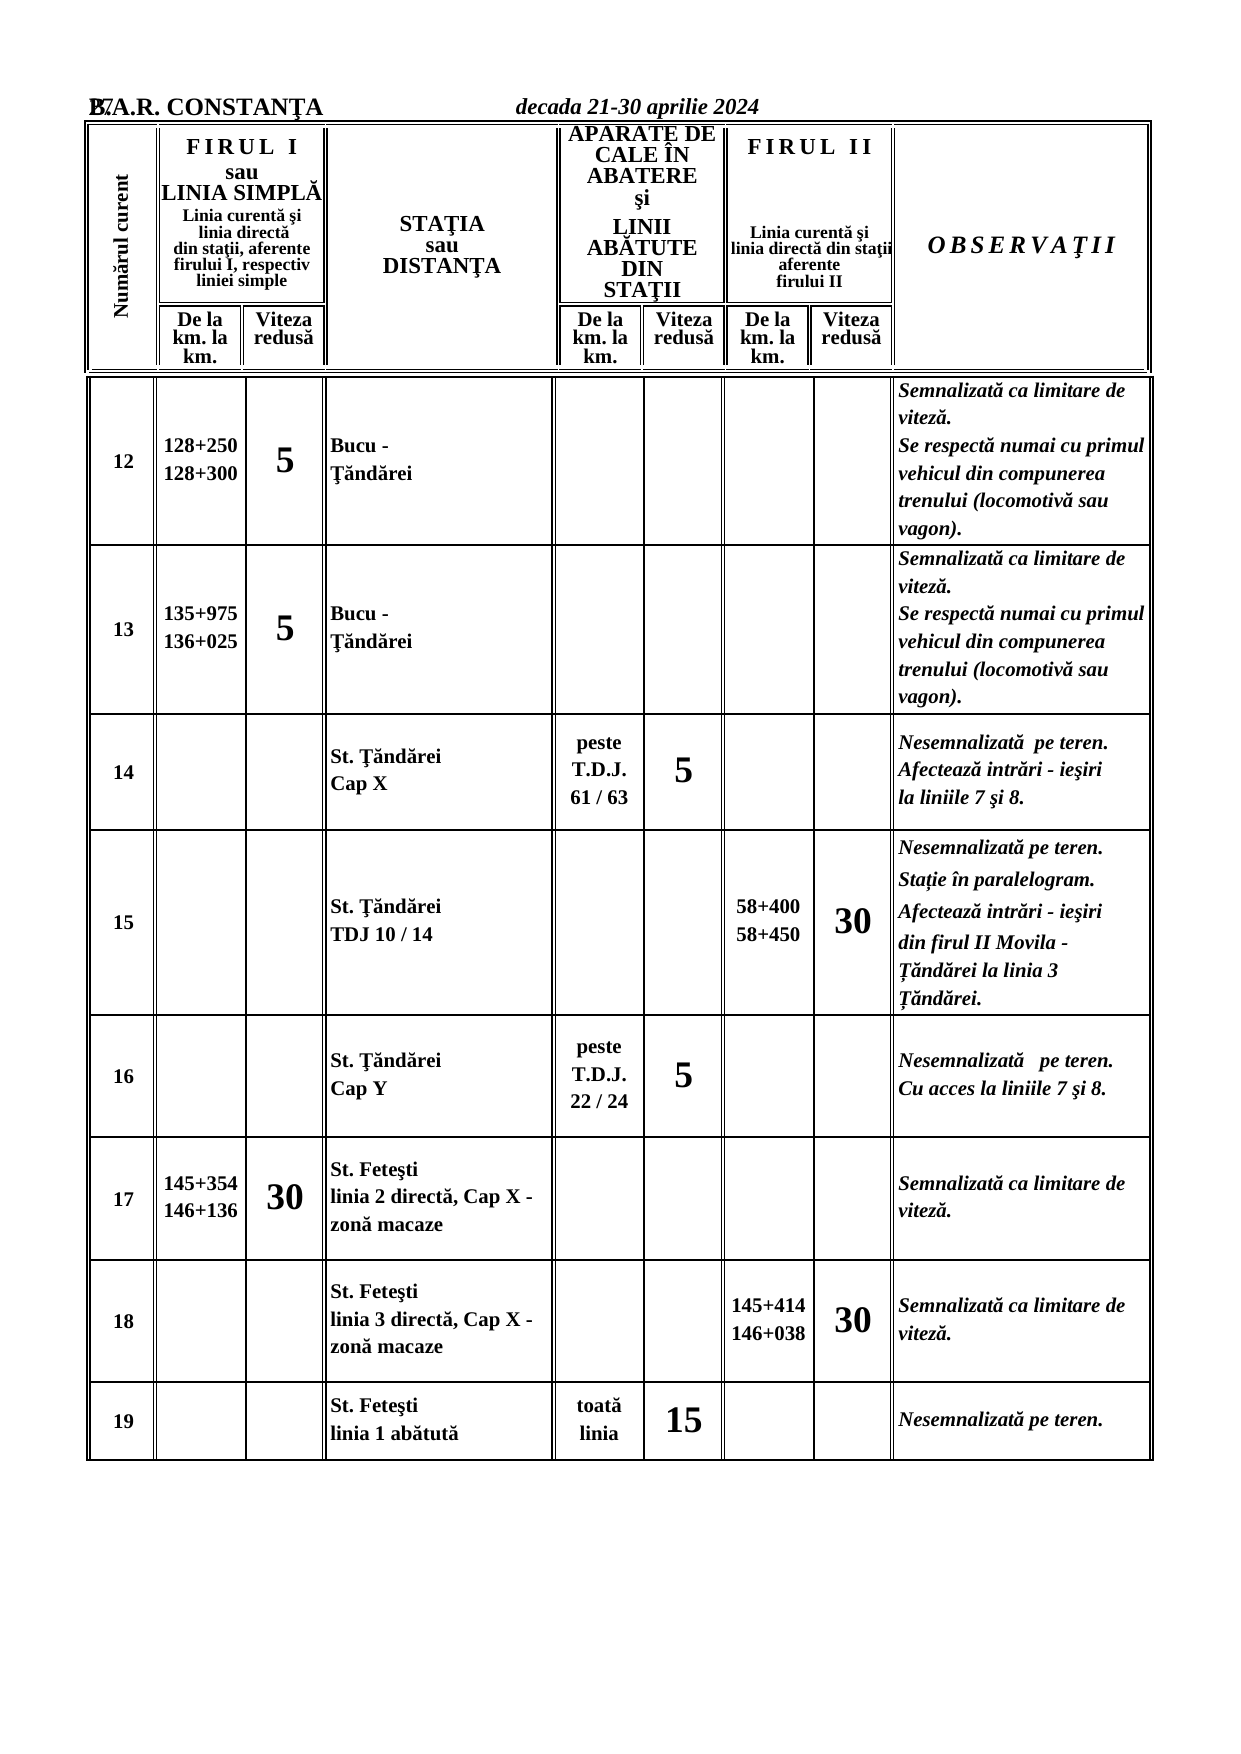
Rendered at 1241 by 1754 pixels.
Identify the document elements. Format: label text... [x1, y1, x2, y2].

table_cell [247, 1261, 322, 1381]
table_cell [556, 1261, 643, 1381]
table_cell [91, 1138, 153, 1259]
table_cell 5 [645, 715, 721, 829]
table_cell 145+414 146+038 [725, 1261, 813, 1381]
table_cell [815, 1383, 890, 1459]
table_cell [725, 1383, 813, 1459]
table_cell 30 [815, 1261, 890, 1381]
table_cell Nesemnalizată pe teren. Stație în paralelogram. Afectează intrări - ieşiri din firul II Movila - Țăndărei la linia 3 Țăndărei. [894, 831, 1149, 1014]
table_cell [556, 831, 643, 1014]
table_cell 5 [247, 546, 322, 712]
table_cell [91, 715, 153, 829]
table_cell Nesemnalizată pe teren. Cu acces la liniile 7 şi 8. [894, 1016, 1149, 1136]
table_cell [725, 378, 813, 544]
table_cell [91, 1383, 153, 1459]
table_cell [815, 1138, 890, 1259]
table_cell [91, 831, 153, 1014]
table_cell Semnalizată ca limitare de viteză. [894, 1138, 1149, 1259]
table_cell [556, 546, 643, 712]
table_cell [645, 831, 721, 1014]
table_cell [157, 1016, 245, 1136]
table_cell Semnalizată ca limitare de viteză. Se respectă numai cu primul vehicul din compunerea trenului (locomotivă sau vagon). [894, 378, 1149, 544]
table_cell 5 [247, 378, 322, 544]
table_cell St. Ţăndărei Cap Y [327, 1016, 551, 1136]
table_cell St. Feteşti linia 1 abătută [327, 1383, 551, 1459]
table_cell [556, 378, 643, 544]
table_cell Semnalizată ca limitare de viteză. [894, 1261, 1149, 1381]
table_cell St. Feteşti linia 3 directă, Cap X - zonă macaze [327, 1261, 551, 1381]
table_cell [91, 1016, 153, 1136]
table_cell Nesemnalizată pe teren. [894, 1383, 1149, 1459]
table_cell [815, 546, 890, 712]
table_cell 30 [247, 1138, 322, 1259]
table_cell [91, 1261, 153, 1381]
table_cell [815, 715, 890, 829]
table_cell [247, 831, 322, 1014]
table_cell [645, 378, 721, 544]
table_cell 15 [645, 1383, 721, 1459]
table_cell 128+250 128+300 [157, 378, 245, 544]
table_cell peste T.D.J. 61 / 63 [556, 715, 643, 829]
table_cell St. Ţăndărei Cap X [327, 715, 551, 829]
table_cell St. Feteşti linia 2 directă, Cap X - zonă macaze [327, 1138, 551, 1259]
table_cell [157, 1261, 245, 1381]
table_cell Nesemnalizată pe teren. Afectează intrări - ieşiri la liniile 7 şi 8. [894, 715, 1149, 829]
table_cell [247, 715, 322, 829]
table_cell [91, 378, 153, 544]
table_cell [645, 1261, 721, 1381]
table_cell [247, 1016, 322, 1136]
table_cell Semnalizată ca limitare de viteză. Se respectă numai cu primul vehicul din compunerea trenului (locomotivă sau vagon). [894, 546, 1149, 712]
table_cell [815, 1016, 890, 1136]
table_cell 30 [815, 831, 890, 1014]
table_cell [157, 831, 245, 1014]
table_cell [556, 1138, 643, 1259]
table_cell 145+354 146+136 [157, 1138, 245, 1259]
table_cell [157, 1383, 245, 1459]
table_cell 135+975 136+025 [157, 546, 245, 712]
table_cell [725, 546, 813, 712]
table_cell St. Ţăndărei TDJ 10 / 14 [327, 831, 551, 1014]
table_cell [815, 378, 890, 544]
table_cell toată linia [556, 1383, 643, 1459]
table_cell [645, 546, 721, 712]
table_cell 5 [645, 1016, 721, 1136]
table_cell Bucu - Ţăndărei [327, 378, 551, 544]
table_cell [725, 1016, 813, 1136]
table_cell [725, 1138, 813, 1259]
table_cell [645, 1138, 721, 1259]
table_cell [91, 546, 153, 712]
table_cell [247, 1383, 322, 1459]
table_cell peste T.D.J. 22 / 24 [556, 1016, 643, 1136]
table_cell [725, 715, 813, 829]
table_cell Bucu - Ţăndărei [327, 546, 551, 712]
table_cell [157, 715, 245, 829]
table_cell 58+400 58+450 [725, 831, 813, 1014]
